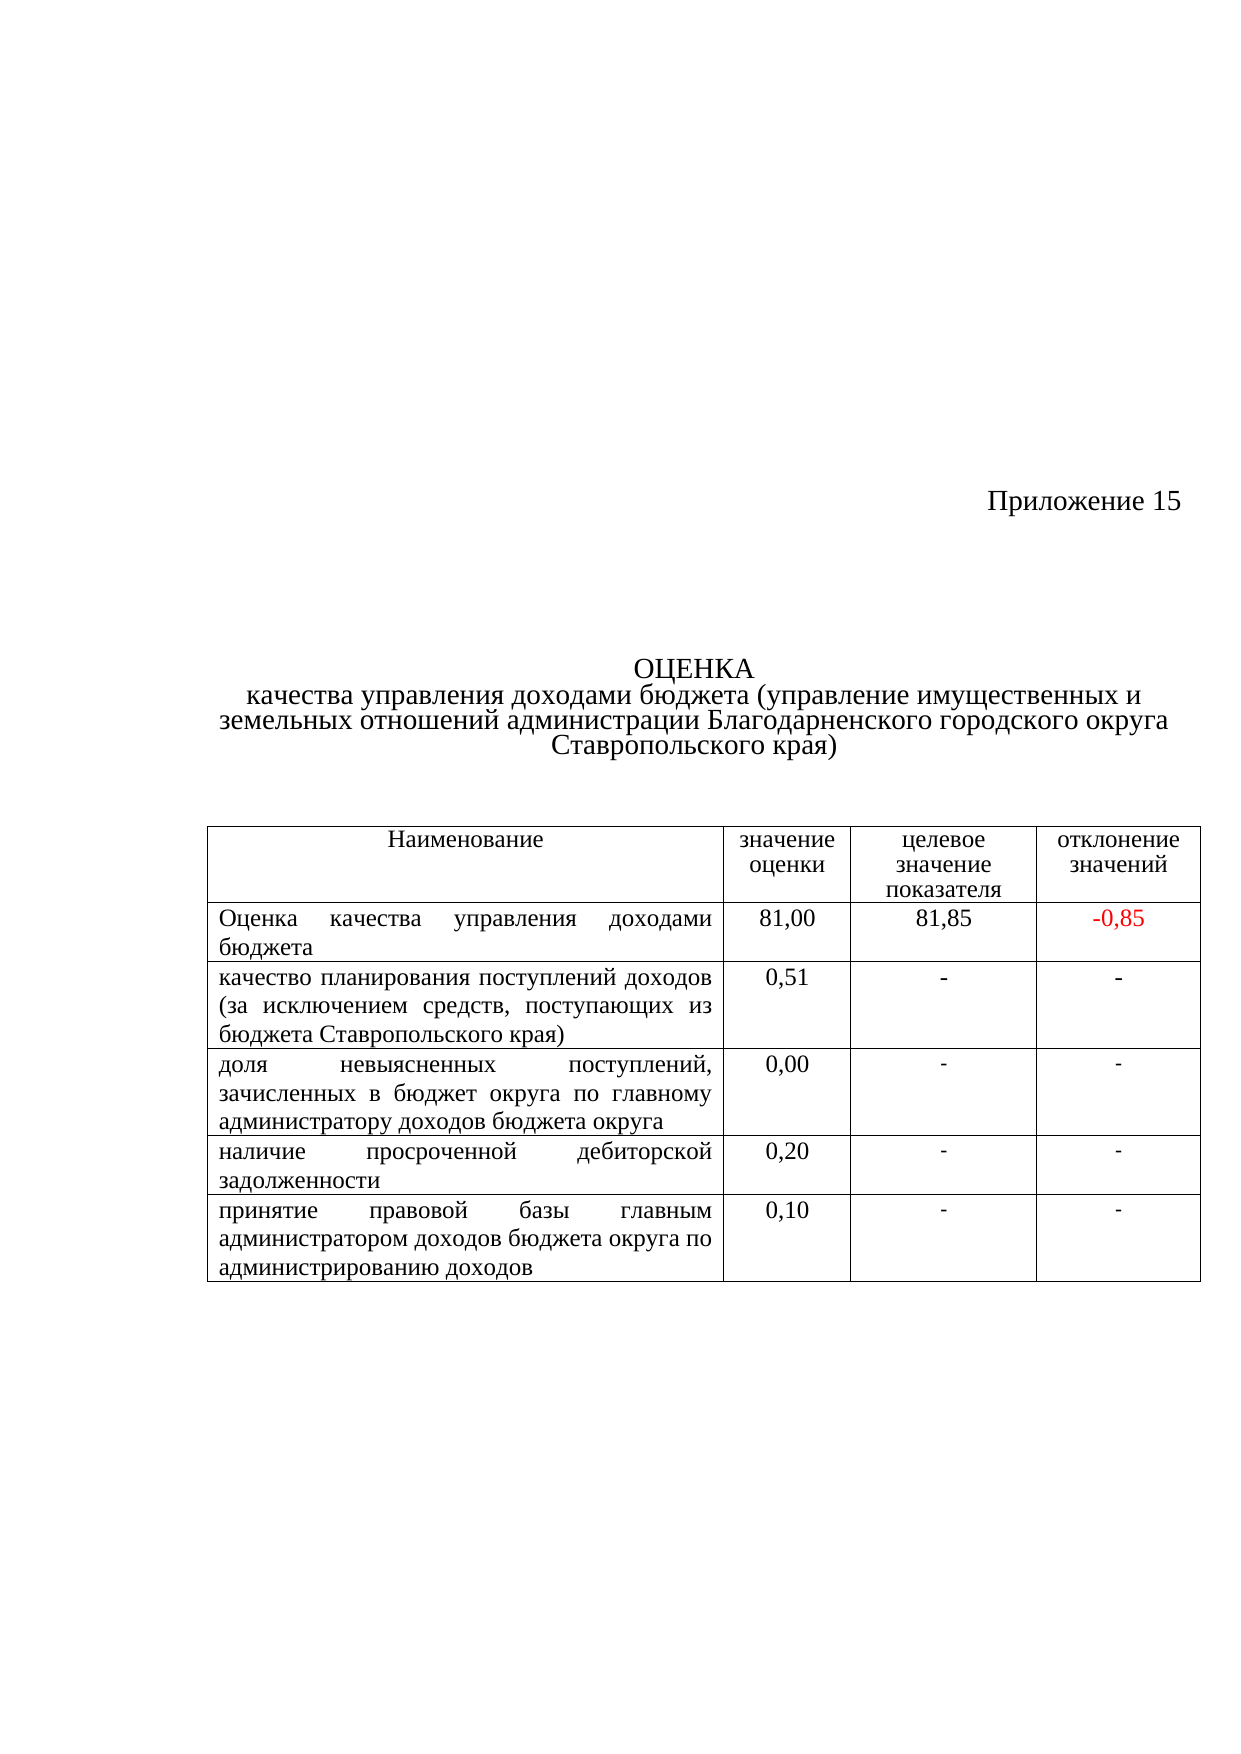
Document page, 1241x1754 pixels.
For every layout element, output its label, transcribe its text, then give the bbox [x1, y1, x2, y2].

table_cell наличие просроченной дебиторской задолженности [208, 1136, 723, 1194]
table_cell 81,00 [724, 903, 850, 961]
table_cell 81,85 [851, 903, 1036, 961]
table_cell -0,85 [1037, 903, 1200, 961]
table_cell - [1037, 962, 1200, 1048]
table_cell качество планирования поступлений доходов (за исключением средств, поступающих из бюджета Ставропольского края) [208, 962, 723, 1048]
table_cell - [1037, 1136, 1200, 1194]
table_header целевое значение показателя [851, 827, 1036, 902]
text ОЦЕНКА [207, 651, 1181, 684]
table_cell 0,10 [724, 1195, 850, 1281]
table_header Наименование [208, 827, 723, 902]
text качества управления доходами бюджета (управление имущественных и земельных отношений администрации Благодарненского городского округа Ставропольского края) [207, 684, 1181, 759]
table_cell - [851, 962, 1036, 1048]
table_cell 0,20 [724, 1136, 850, 1194]
table_cell - [851, 1136, 1036, 1194]
table_cell - [1037, 1195, 1200, 1281]
table_cell 0,00 [724, 1049, 850, 1135]
table_cell доля невыясненных поступлений, зачисленных в бюджет округа по главному администратору доходов бюджета округа [208, 1049, 723, 1135]
table_header значение оценки [724, 827, 850, 902]
table_cell - [851, 1049, 1036, 1135]
table_cell 0,51 [724, 962, 850, 1048]
table_header отклонение значений [1037, 827, 1200, 902]
text Приложение 15 [207, 483, 1181, 517]
table_cell принятие правовой базы главным администратором доходов бюджета округа по администрированию доходов [208, 1195, 723, 1281]
table_cell - [1037, 1049, 1200, 1135]
table_cell - [851, 1195, 1036, 1281]
table_cell Оценка качества управления доходами бюджета [208, 903, 723, 961]
